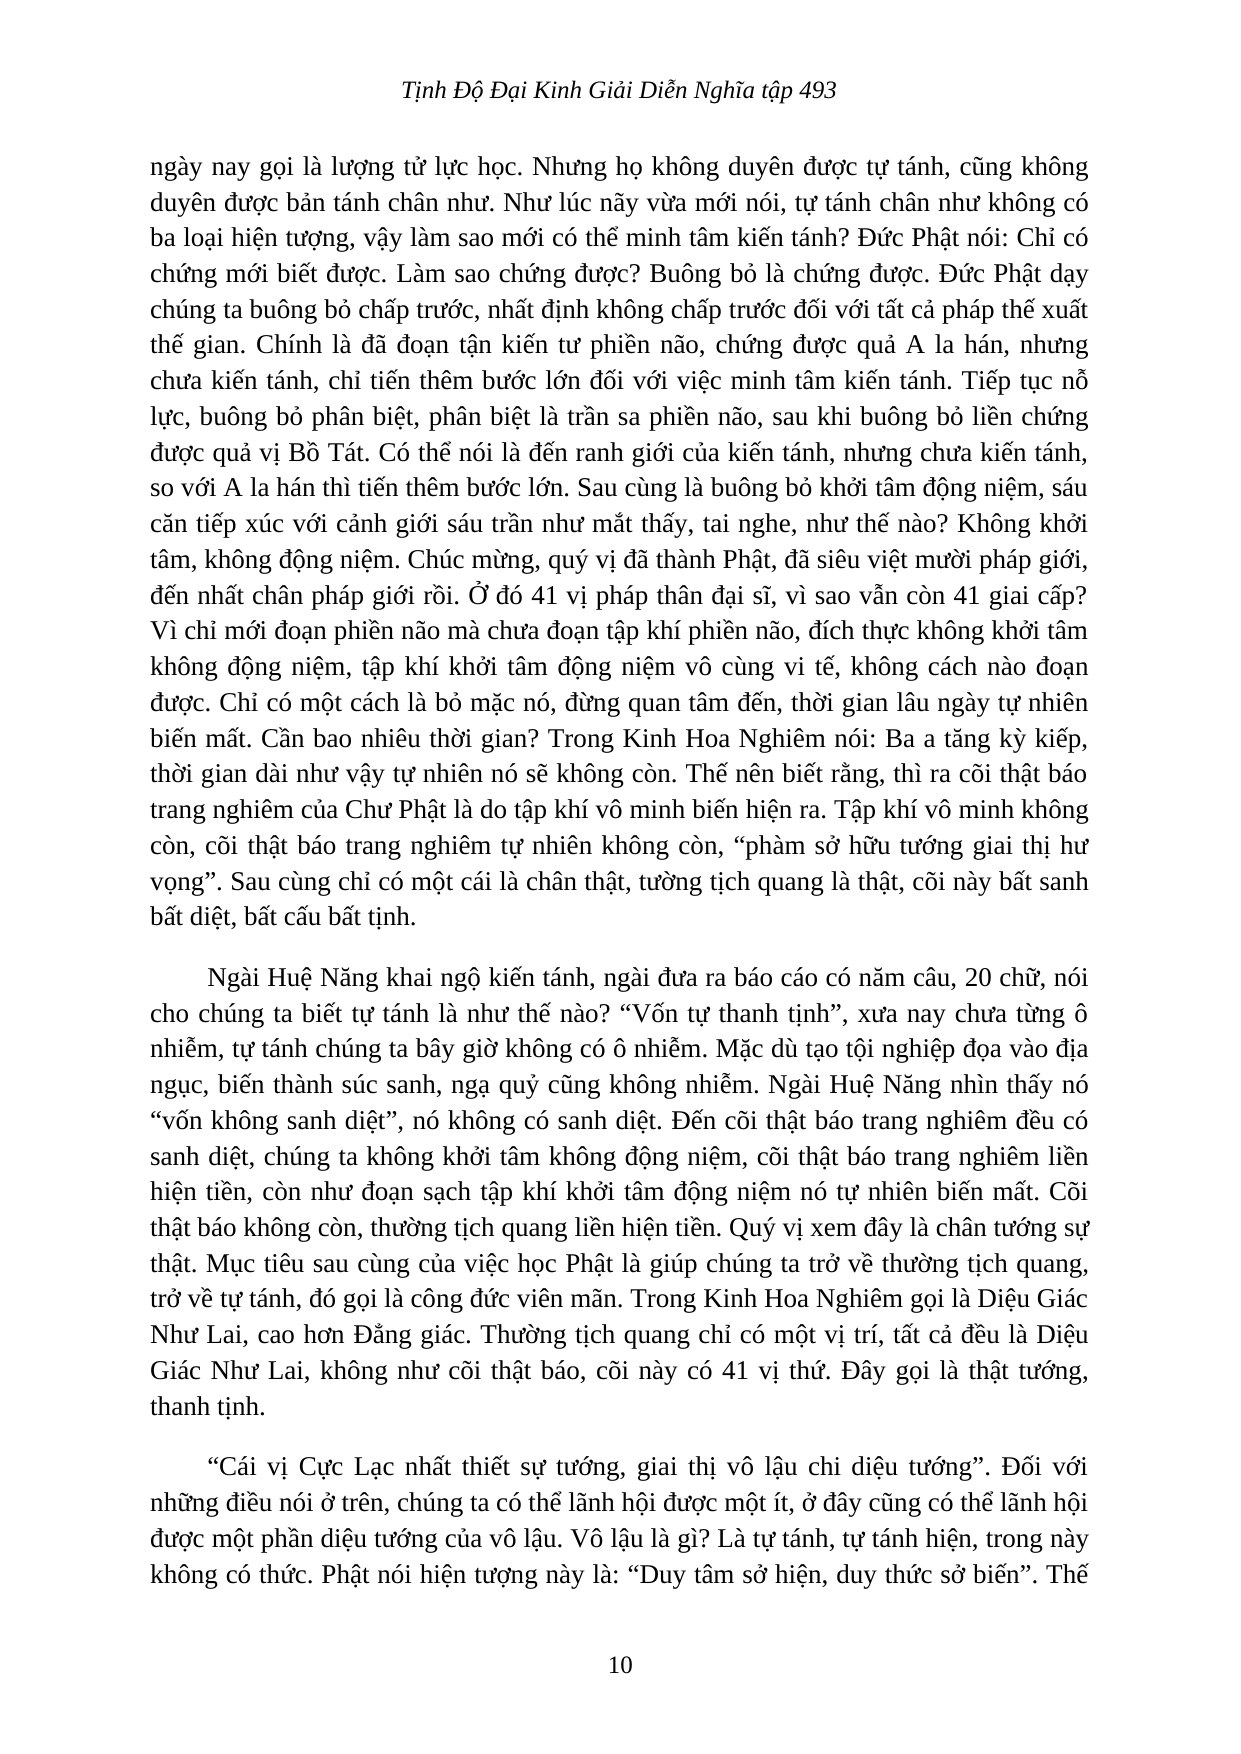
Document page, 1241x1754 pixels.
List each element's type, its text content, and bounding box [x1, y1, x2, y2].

text Ngài Huệ Năng khai ngộ kiến tánh, ngài đưa ra báo cáo có năm câu, 20 chữ, nói cho chúng ta biết tự tánh là như thế nào? “Vốn tự thanh tịnh”, xưa nay chưa từng ô nhiễm, tự tánh chúng ta bây giờ không có ô nhiễm. Mặc dù tạo tội nghiệp đọa vào địa ngục, biến thành súc sanh, ngạ quỷ cũng không nhiễm. Ngài Huệ Năng nhìn thấy nó “vốn không sanh diệt”, nó không có sanh diệt. Đến cõi thật báo trang nghiêm đều có sanh diệt, chúng ta không khởi tâm không động niệm, cõi thật báo trang nghiêm liền hiện tiền, còn như đoạn sạch tập khí khởi tâm động niệm nó tự nhiên biến mất. Cõi thật báo không còn, thường tịch quang liền hiện tiền. Quý vị xem đây là chân tướng sự thật. Mục tiêu sau cùng của việc học Phật là giúp chúng ta trở về thường tịch quang, trở về tự tánh, đó gọi là công đức viên mãn. Trong Kinh Hoa Nghiêm gọi là Diệu Giác Như Lai, cao hơn Đẳng giác. Thường tịch quang chỉ có một vị trí, tất cả đều là Diệu Giác Như Lai, không như cõi thật báo, cõi này có 41 vị thứ. Đây gọi là thật tướng, thanh tịnh. [150, 961, 1090, 1421]
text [150, 1451, 1090, 1589]
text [150, 150, 1090, 931]
